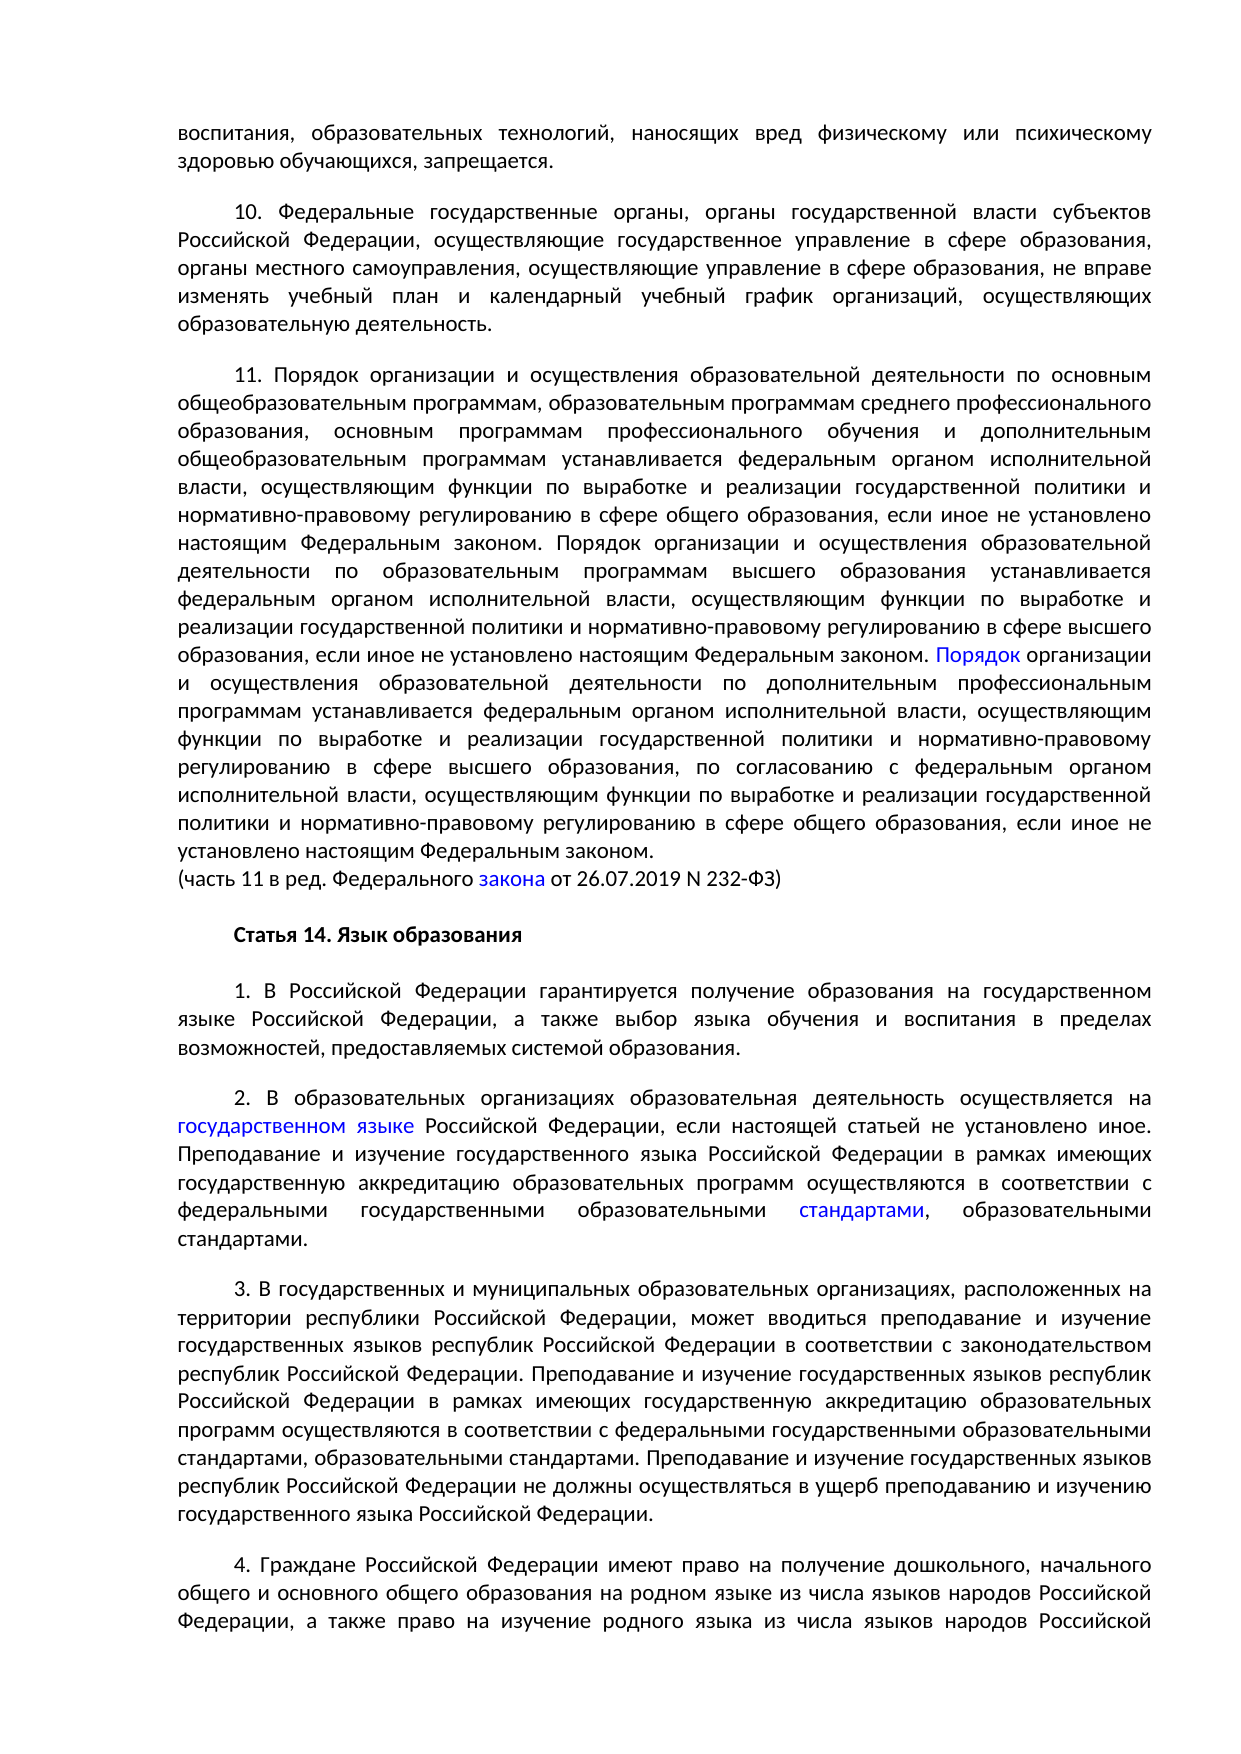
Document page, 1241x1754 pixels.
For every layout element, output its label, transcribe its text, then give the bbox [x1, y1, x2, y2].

text 3. В государственных и муниципальных образовательных организациях, расположенных на территории республики Российской Федерации, может вводиться преподавание и изучение государственных языков республик Российской Федерации в соответствии с законодательством республик Российской Федерации. Преподавание и изучение государственных языков республик Российской Федерации в рамках имеющих государственную аккредитацию образовательных программ осуществляются в соответствии с федеральными государственными образовательными стандартами, образовательными стандартами. Преподавание и изучение государственных языков республик Российской Федерации не должны осуществляться в ущерб преподаванию и изучению государственного языка Российской Федерации. [177, 1274, 1152, 1527]
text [177, 118, 1152, 174]
text 2. В образовательных организациях образовательная деятельность осуществляется на государственном языке Российской Федерации, если настоящей статьей не установлено иное. Преподавание и изучение государственного языка Российской Федерации в рамках имеющих государственную аккредитацию образовательных программ осуществляются в соответствии с федеральными государственными образовательными стандартами, образовательными стандартами. [177, 1083, 1152, 1252]
text 1. В Российской Федерации гарантируется получение образования на государственном языке Российской Федерации, а также выбор языка обучения и воспитания в пределах возможностей, предоставляемых системой образования. [177, 977, 1152, 1061]
title Статья 14. Язык образования [177, 921, 1152, 948]
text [177, 1550, 1152, 1634]
text 11. Порядок организации и осуществления образовательной деятельности по основным общеобразовательным программам, образовательным программам среднего профессионального образования, основным программам профессионального обучения и дополнительным общеобразовательным программам устанавливается федеральным органом исполнительной власти, осуществляющим функции по выработке и реализации государственной политики и нормативно-правовому регулированию в сфере общего образования, если иное не установлено настоящим Федеральным законом. Порядок организации и осуществления образовательной деятельности по образовательным программам высшего образования устанавливается федеральным органом исполнительной власти, осуществляющим функции по выработке и реализации государственной политики и нормативно-правовому регулированию в сфере высшего образования, если иное не установлено настоящим Федеральным законом. Порядок организации и осуществления образовательной деятельности по дополнительным профессиональным программам устанавливается федеральным органом исполнительной власти, осуществляющим функции по выработке и реализации государственной политики и нормативно-правовому регулированию в сфере высшего образования, по согласованию с федеральным органом исполнительной власти, осуществляющим функции по выработке и реализации государственной политики и нормативно-правовому регулированию в сфере общего образования, если иное не установлено настоящим Федеральным законом. [177, 360, 1152, 864]
text 10. Федеральные государственные органы, органы государственной власти субъектов Российской Федерации, осуществляющие государственное управление в сфере образования, органы местного самоуправления, осуществляющие управление в сфере образования, не вправе изменять учебный план и календарный учебный график организаций, осуществляющих образовательную деятельность. [177, 197, 1152, 337]
text (часть 11 в ред. Федерального закона от 26.07.2019 N 232-ФЗ) [177, 864, 1152, 892]
